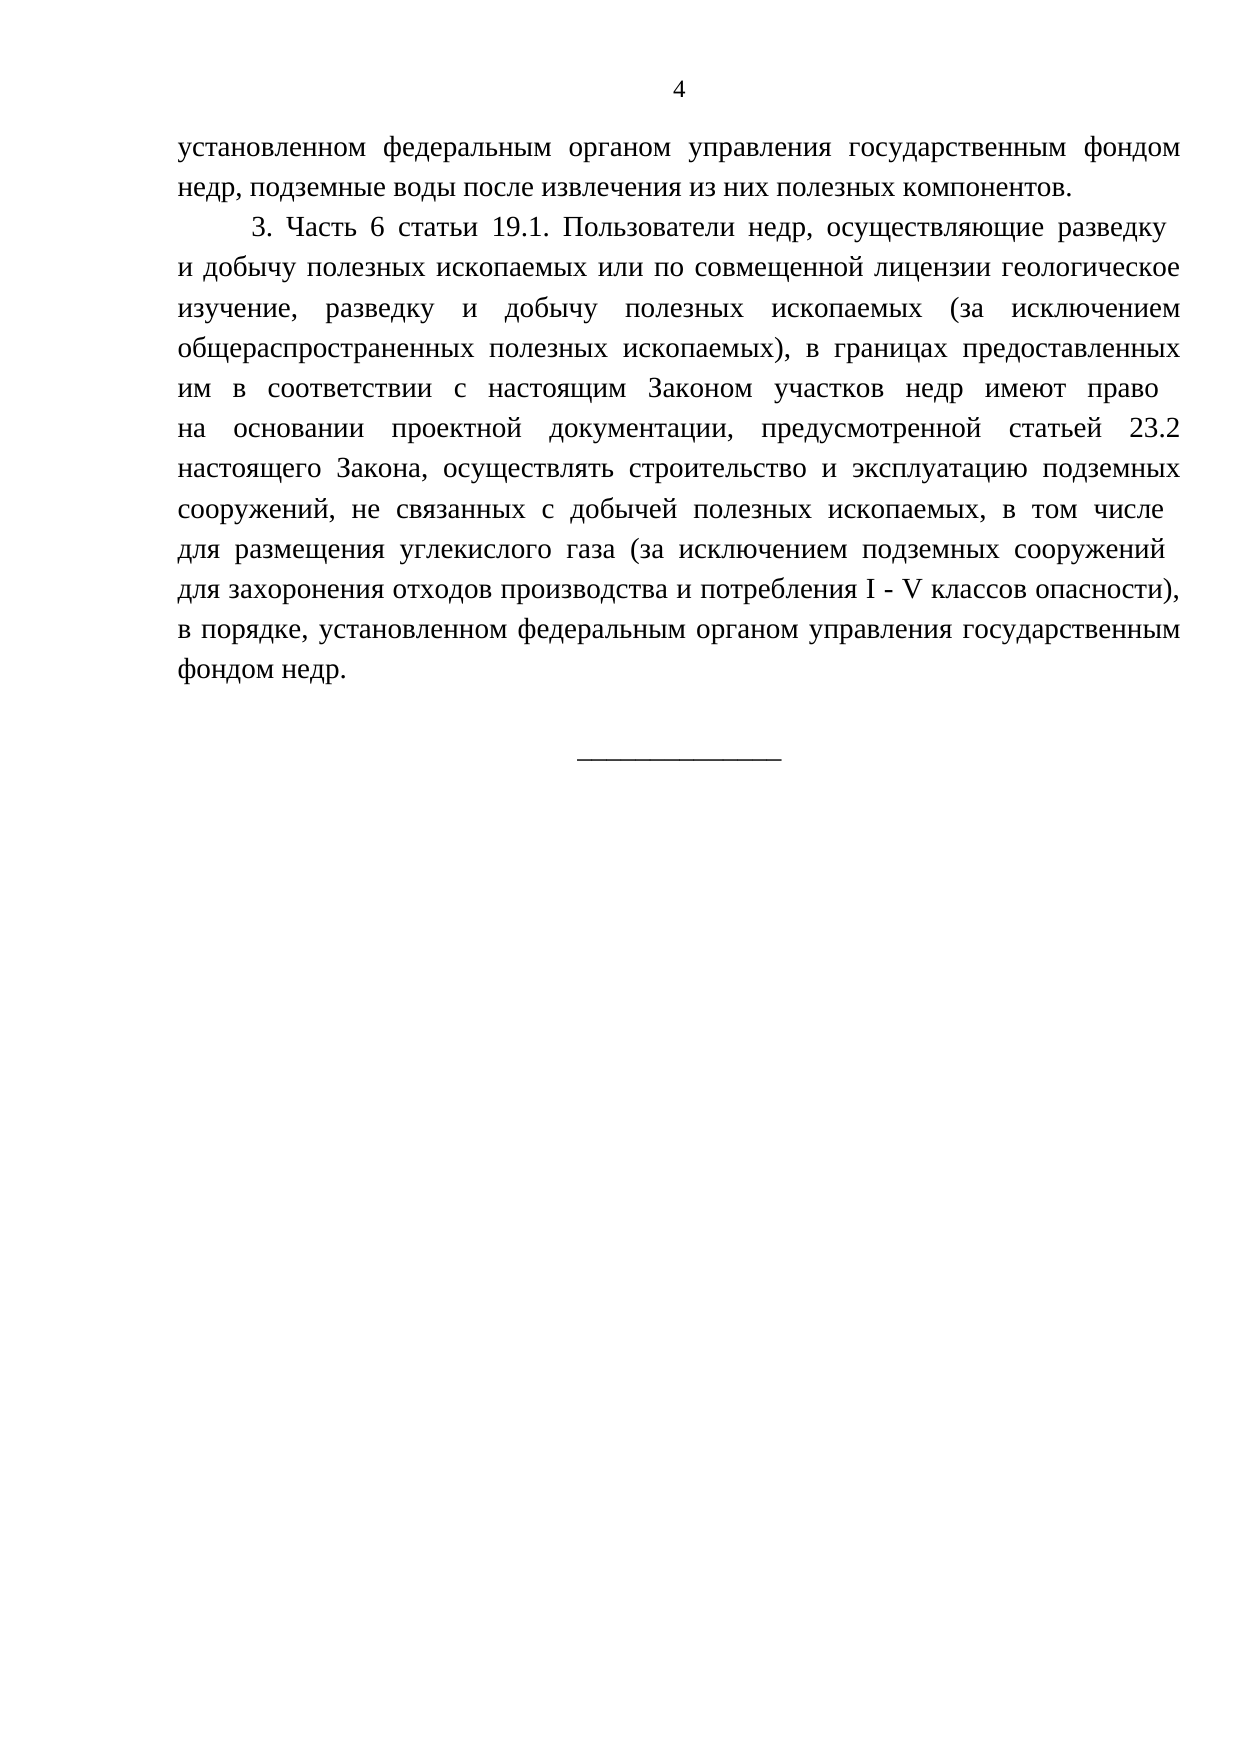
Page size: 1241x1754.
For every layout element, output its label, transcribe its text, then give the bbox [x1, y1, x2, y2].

text 3. Часть 6 статьи 19.1. Пользователи недр, осуществляющие разведку и добычу полезных ископаемых или по совмещенной лицензии геологическое изучение, разведку и добычу полезных ископаемых (за исключением общераспространенных полезных ископаемых), в границах предоставленных им в соответствии с настоящим Законом участков недр имеют право на основании проектной документации, предусмотренной статьей 23.2 настоящего Закона, осуществлять строительство и эксплуатацию подземных сооружений, не связанных с добычей полезных ископаемых, в том числе для размещения углекислого газа (за исключением подземных сооружений для захоронения отходов производства и потребления I - V классов опасности), в порядке, установленном федеральным органом управления государственным фондом недр. [177, 209, 1181, 685]
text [177, 129, 1181, 203]
text ______________ [177, 730, 1181, 764]
